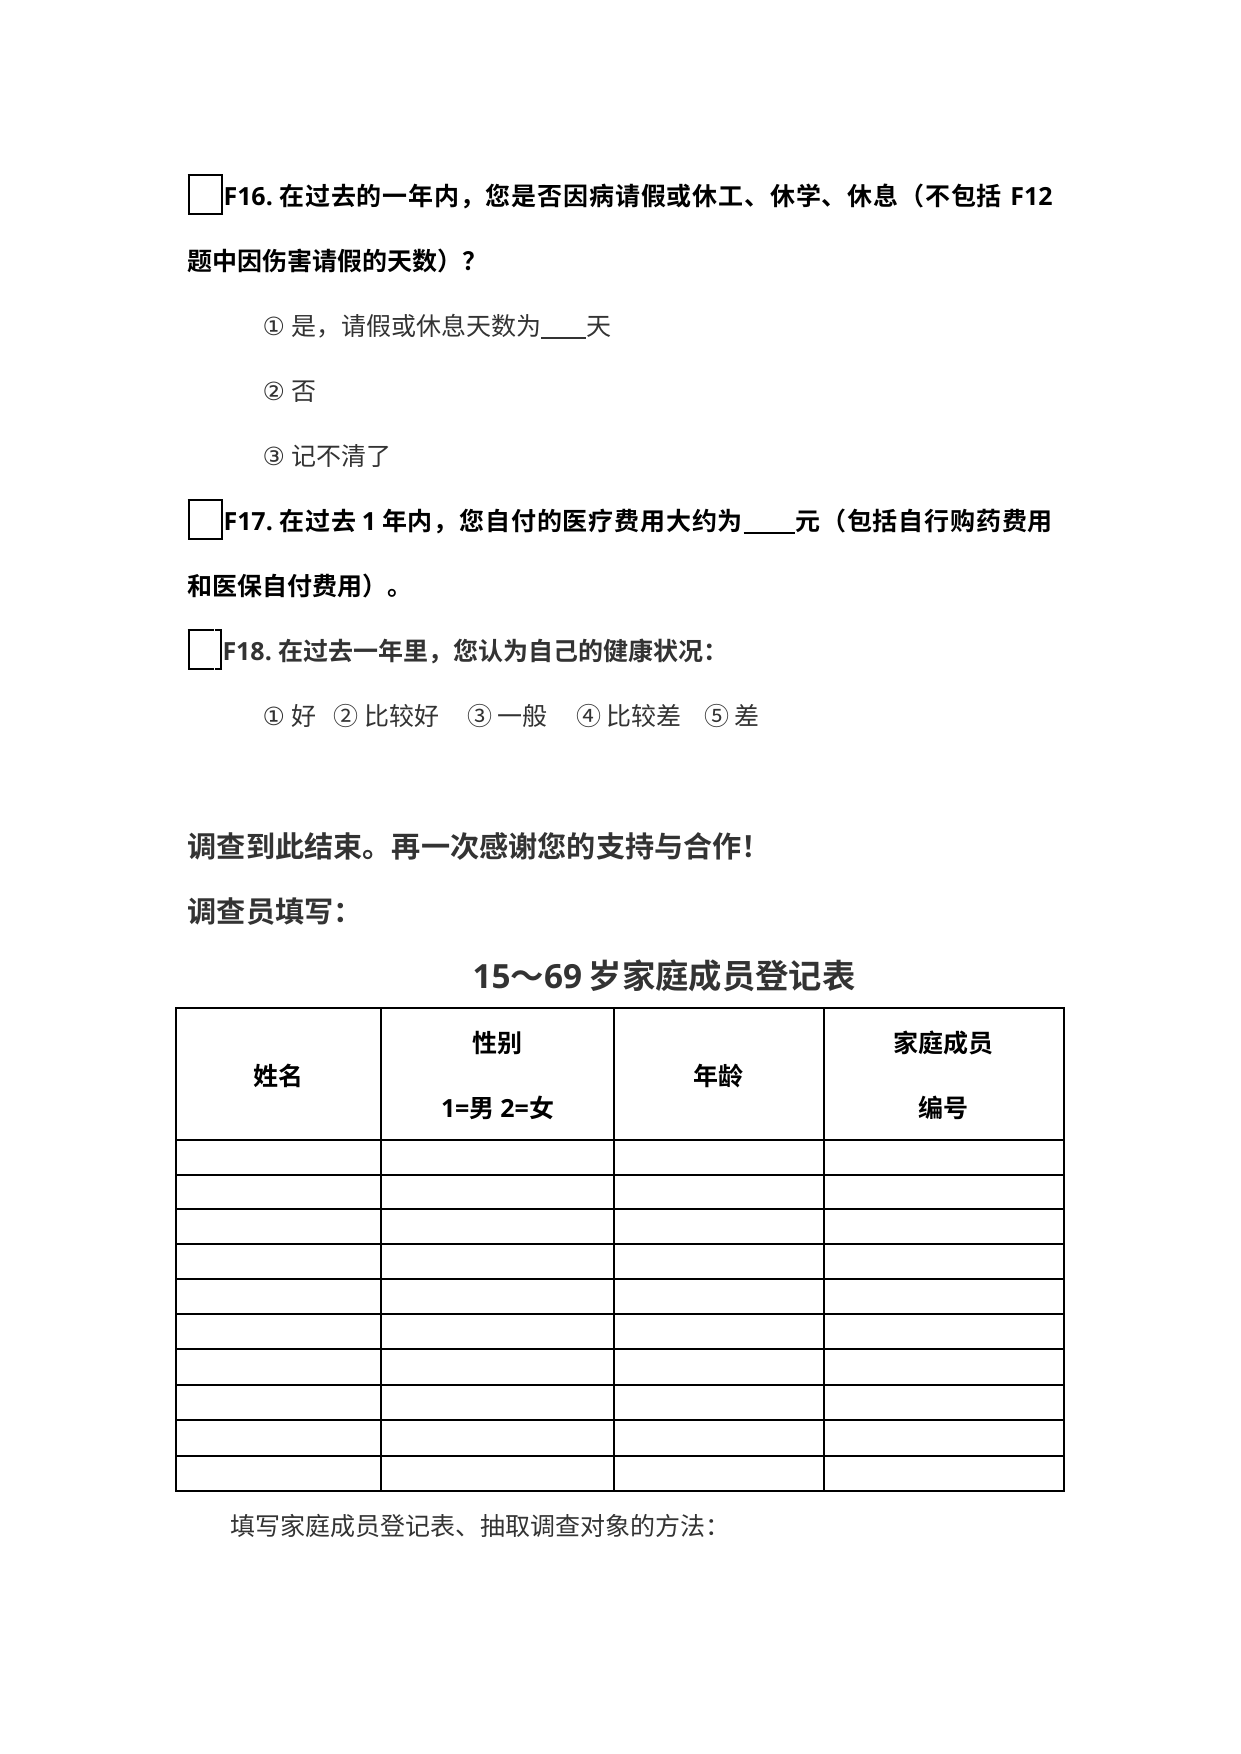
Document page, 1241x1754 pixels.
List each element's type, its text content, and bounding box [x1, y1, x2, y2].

table_cell [177, 1457, 380, 1490]
text 15～69岁家庭成员登记表 [275, 942, 1053, 1007]
table_cell [615, 1421, 823, 1454]
table_cell [615, 1315, 823, 1348]
table_cell [177, 1141, 380, 1174]
table_cell [825, 1210, 1063, 1243]
table_cell [825, 1280, 1063, 1313]
table_cell [382, 1421, 613, 1454]
table_cell [615, 1141, 823, 1174]
table_cell [382, 1141, 613, 1174]
table_cell [615, 1245, 823, 1277]
table_cell [177, 1280, 380, 1313]
table_cell [177, 1350, 380, 1384]
table_cell [382, 1315, 613, 1348]
table_cell [825, 1350, 1063, 1384]
table_cell [615, 1350, 823, 1384]
table_cell [615, 1457, 823, 1490]
table_cell [382, 1457, 613, 1490]
table_header 家庭成员 编号 [825, 1009, 1063, 1139]
table_cell [825, 1386, 1063, 1419]
text ③ 记不清了 [187, 422, 1053, 487]
table_header 性别 1=男 2=女 [382, 1009, 613, 1139]
table_cell [177, 1315, 380, 1348]
table_cell [382, 1210, 613, 1243]
text ① 是，请假或休息天数为 天 [187, 292, 1053, 357]
table_cell [177, 1176, 380, 1208]
text 结 F16. 在过去的一年内，您是否因病请假或休工、休学、休息（不包括F12题中因伤害请假的天数）？ [187, 162, 1053, 292]
table_cell [382, 1386, 613, 1419]
table_cell [825, 1457, 1063, 1490]
table_cell [382, 1245, 613, 1277]
table_cell [177, 1210, 380, 1243]
table_cell [615, 1386, 823, 1419]
table_cell [825, 1421, 1063, 1454]
table_cell [177, 1421, 380, 1454]
text ② 否 [187, 357, 1053, 422]
table_cell [382, 1280, 613, 1313]
table_cell [825, 1141, 1063, 1174]
table_header 年龄 [615, 1009, 823, 1139]
table_cell [177, 1245, 380, 1277]
table_cell [615, 1176, 823, 1208]
table_cell [615, 1280, 823, 1313]
table_cell [177, 1386, 380, 1419]
table_cell [382, 1350, 613, 1384]
table_cell [825, 1315, 1063, 1348]
text 调查到此结束。再一次感谢您的支持与合作！ 调查员填写： [187, 812, 1053, 942]
text ① 好 ② 比较好 ③ 一般 ④ 比较差 ⑤ 差 [187, 682, 1053, 747]
text 结 F18. 在过去一年里，您认为自己的健康状况： [187, 617, 1053, 682]
text 结 F17. 在过去1年内，您自付的医疗费用大约为 元（包括自行购药费用和医保自付费用）。 [187, 487, 1053, 617]
table_cell [825, 1245, 1063, 1277]
text 填写家庭成员登记表、抽取调查对象的方法： [230, 1492, 1053, 1557]
table_cell [825, 1176, 1063, 1208]
table_cell [382, 1176, 613, 1208]
table_cell [615, 1210, 823, 1243]
table_header 姓名 [177, 1009, 380, 1139]
